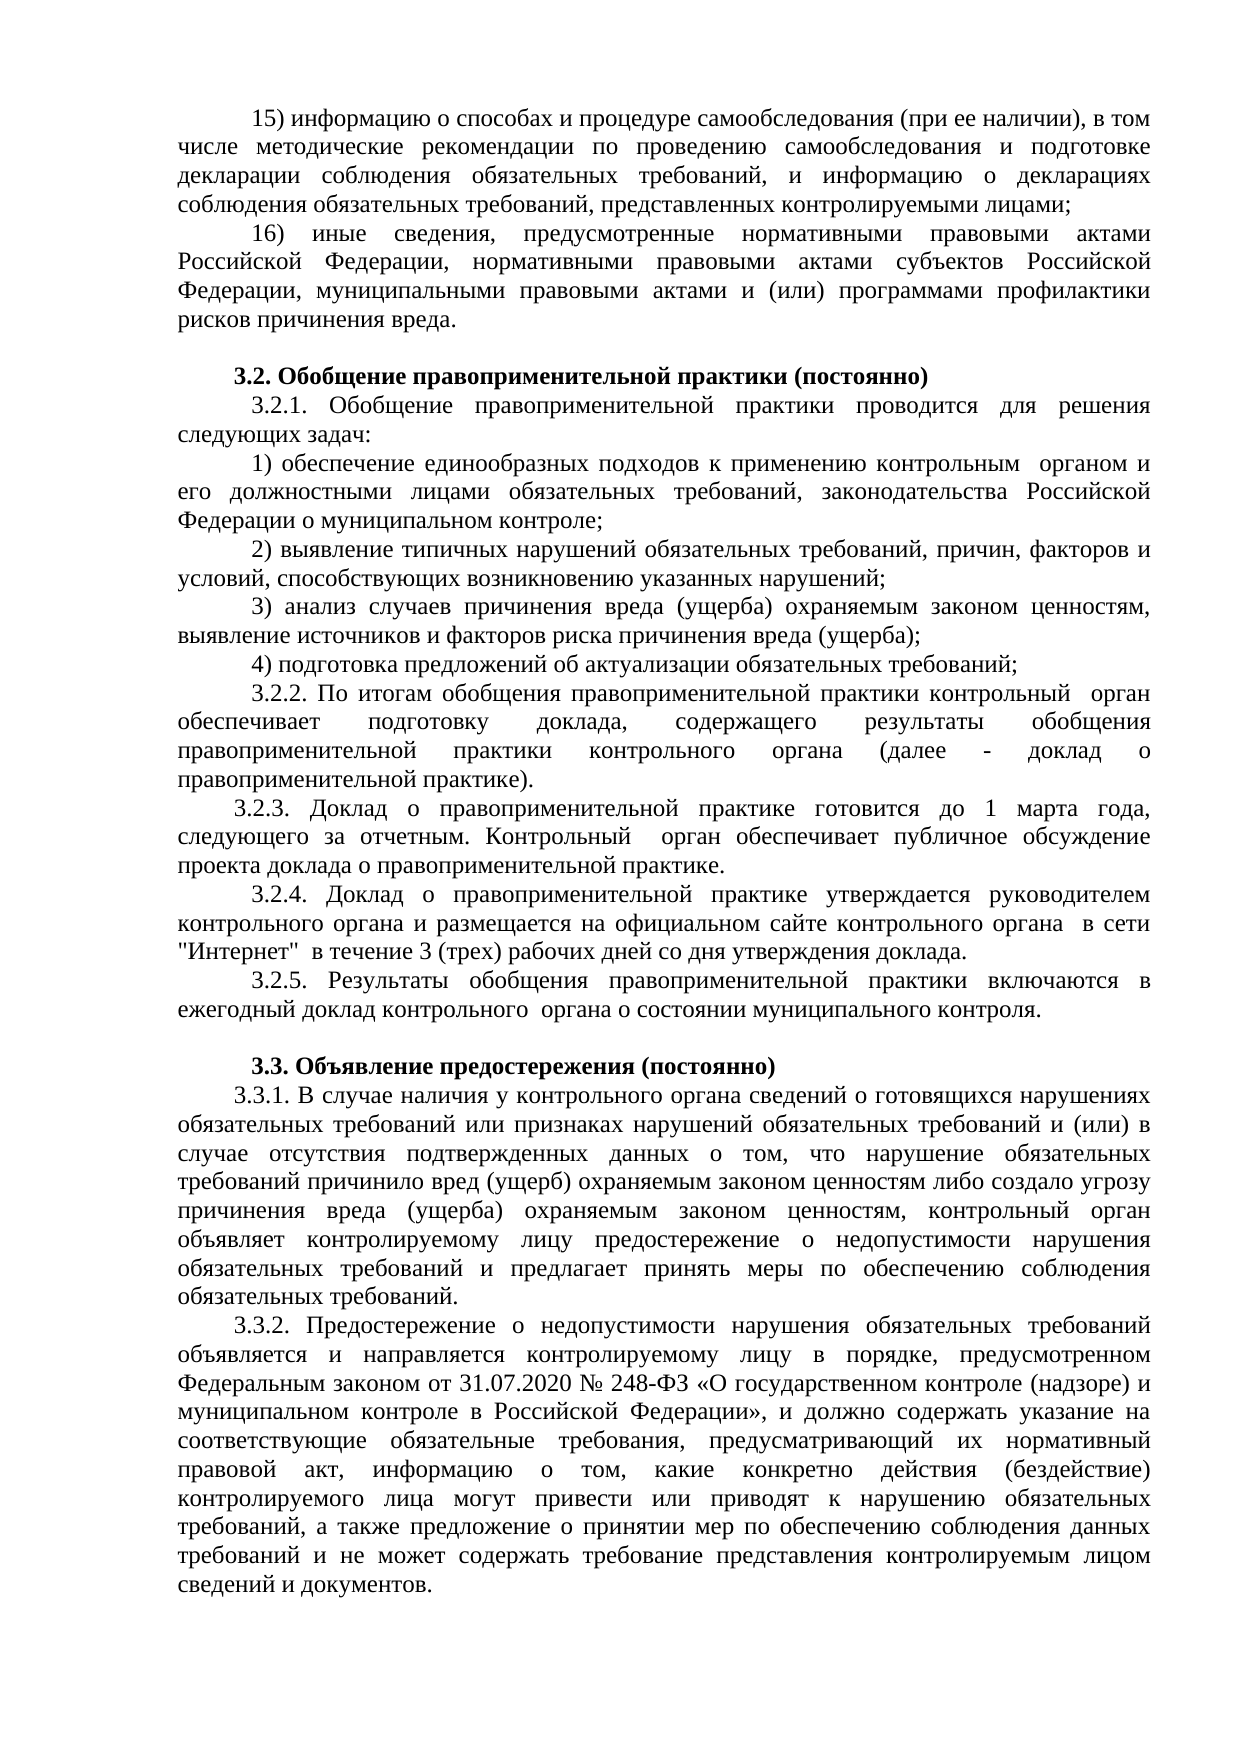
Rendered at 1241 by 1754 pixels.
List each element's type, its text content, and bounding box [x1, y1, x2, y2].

text 3.2.3. Доклад о правоприменительной практике готовится до 1 марта года, следующего за отчетным. Контрольный орган обеспечивает публичное обсуждение проекта доклада о правоприменительной практике. [177, 793, 1152, 879]
text 3.3. Объявление предостережения (постоянно) [177, 1051, 1152, 1080]
text 3.2.2. По итогам обобщения правоприменительной практики контрольный орган обеспечивает подготовку доклада, содержащего результаты обобщения правоприменительной практики контрольного органа (далее - доклад о правоприменительной практике). [177, 678, 1152, 793]
text 3.2.1. Обобщение правоприменительной практики проводится для решения следующих задач: [177, 390, 1152, 448]
text 3.2.5. Результаты обобщения правоприменительной практики включаются в ежегодный доклад контрольного органа о состоянии муниципального контроля. [177, 965, 1152, 1023]
text 3.3.1. В случае наличия у контрольного органа сведений о готовящихся нарушениях обязательных требований или признаках нарушений обязательных требований и (или) в случае отсутствия подтвержденных данных о том, что нарушение обязательных требований причинило вред (ущерб) охраняемым законом ценностям либо создало угрозу причинения вреда (ущерба) охраняемым законом ценностям, контрольный орган объявляет контролируемому лицу предостережение о недопустимости нарушения обязательных требований и предлагает принять меры по обеспечению соблюдения обязательных требований. [177, 1080, 1152, 1310]
text 4) подготовка предложений об актуализации обязательных требований; [177, 649, 1152, 678]
text 3.2.4. Доклад о правоприменительной практике утверждается руководителем контрольного органа и размещается на официальном сайте контрольного органа в сети "Интернет" в течение 3 (трех) рабочих дней со дня утверждения доклада. [177, 879, 1152, 965]
text 3) анализ случаев причинения вреда (ущерба) охраняемым законом ценностям, выявление источников и факторов риска причинения вреда (ущерба); [177, 591, 1152, 649]
text 2) выявление типичных нарушений обязательных требований, причин, факторов и условий, способствующих возникновению указанных нарушений; [177, 534, 1152, 591]
text 3.2. Обобщение правоприменительной практики (постоянно) [177, 361, 1152, 390]
text 16) иные сведения, предусмотренные нормативными правовыми актами Российской Федерации, нормативными правовыми актами субъектов Российской Федерации, муниципальными правовыми актами и (или) программами профилактики рисков причинения вреда. [177, 218, 1152, 333]
text 15) информацию о способах и процедуре самообследования (при ее наличии), в том числе методические рекомендации по проведению самообследования и подготовке декларации соблюдения обязательных требований, и информацию о декларациях соблюдения обязательных требований, представленных контролируемыми лицами; [177, 103, 1152, 218]
text 3.3.2. Предостережение о недопустимости нарушения обязательных требований объявляется и направляется контролируемому лицу в порядке, предусмотренном Федеральным законом от 31.07.2020 № 248-ФЗ «О государственном контроле (надзоре) и муниципальном контроле в Российской Федерации», и должно содержать указание на соответствующие обязательные требования, предусматривающий их нормативный правовой акт, информацию о том, какие конкретно действия (бездействие) контролируемого лица могут привести или приводят к нарушению обязательных требований, а также предложение о принятии мер по обеспечению соблюдения данных требований и не может содержать требование представления контролируемым лицом сведений и документов. [177, 1310, 1152, 1598]
text 1) обеспечение единообразных подходов к применению контрольным органом и его должностными лицами обязательных требований, законодательства Российской Федерации о муниципальном контроле; [177, 448, 1152, 534]
